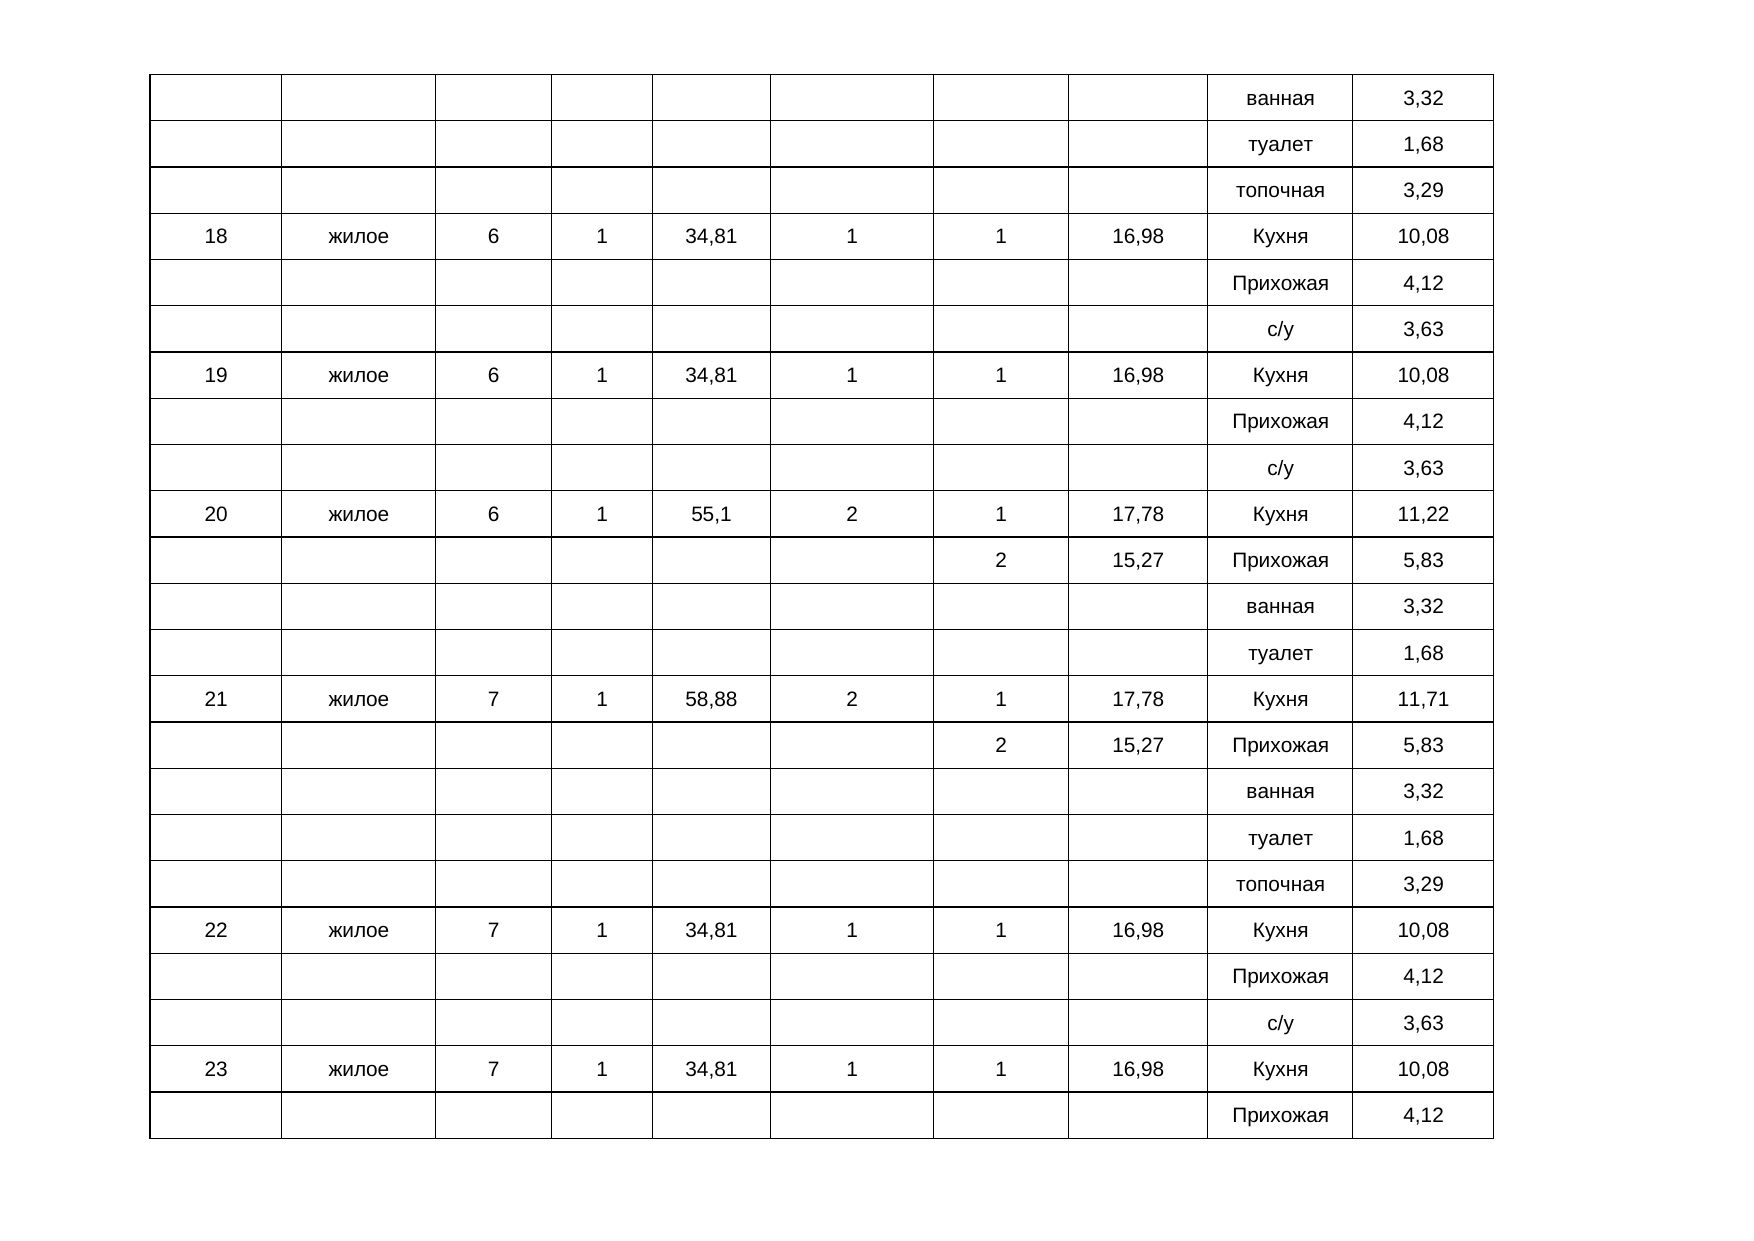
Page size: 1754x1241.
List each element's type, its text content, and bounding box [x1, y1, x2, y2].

table_cell 10,08 [1353, 214, 1493, 259]
table_cell [653, 630, 770, 675]
table_cell [771, 306, 933, 351]
table_cell [934, 445, 1068, 490]
table_cell 10,08 [1353, 353, 1493, 398]
table_cell 1 [934, 353, 1068, 398]
table_cell [282, 584, 435, 629]
table_cell 3,32 [1353, 769, 1493, 814]
table_cell [934, 306, 1068, 351]
table_cell жилое [282, 214, 435, 259]
table_cell [436, 1000, 551, 1045]
table_cell [1069, 121, 1207, 166]
table_cell [653, 75, 770, 120]
table_cell [436, 769, 551, 814]
table_cell 11,22 [1353, 491, 1493, 536]
table_cell 17,78 [1069, 491, 1207, 536]
table_cell 1 [552, 214, 652, 259]
table_cell 1 [934, 676, 1068, 721]
table_cell 4,12 [1353, 260, 1493, 305]
table_cell [1069, 168, 1207, 213]
table_cell [771, 1000, 933, 1045]
table_cell [151, 168, 281, 213]
table_cell ванная [1208, 584, 1352, 629]
table_cell 1 [934, 491, 1068, 536]
table_cell [151, 584, 281, 629]
table_cell [436, 121, 551, 166]
table_cell 2 [771, 491, 933, 536]
table_cell 1 [552, 491, 652, 536]
table_cell [771, 1093, 933, 1138]
table_cell [653, 1093, 770, 1138]
table_cell 16,98 [1069, 214, 1207, 259]
table_cell 6 [436, 353, 551, 398]
table_cell 7 [436, 908, 551, 953]
table_cell 11,71 [1353, 676, 1493, 721]
table_cell [1069, 445, 1207, 490]
table_cell Прихожая [1208, 538, 1352, 583]
table_cell 55,1 [653, 491, 770, 536]
table_cell жилое [282, 1046, 435, 1091]
table_cell [1069, 260, 1207, 305]
table_cell 1 [552, 676, 652, 721]
table_cell 16,98 [1069, 353, 1207, 398]
table_cell [436, 815, 551, 860]
table_cell [653, 538, 770, 583]
table_cell [934, 954, 1068, 999]
table_cell [653, 445, 770, 490]
table_cell туалет [1208, 121, 1352, 166]
table_cell [552, 954, 652, 999]
table_cell [653, 1000, 770, 1045]
table_cell [552, 584, 652, 629]
table_cell [771, 538, 933, 583]
table_cell [653, 121, 770, 166]
table_cell 1,68 [1353, 630, 1493, 675]
table_cell [282, 861, 435, 906]
table_cell с/у [1208, 306, 1352, 351]
table_cell [934, 168, 1068, 213]
table_cell [436, 168, 551, 213]
table_cell [151, 399, 281, 444]
table_cell 1 [934, 214, 1068, 259]
table_cell [552, 399, 652, 444]
table_cell [934, 399, 1068, 444]
table_cell [653, 723, 770, 768]
table_cell 1,68 [1353, 121, 1493, 166]
table_cell [151, 306, 281, 351]
table_cell [552, 630, 652, 675]
table_cell [771, 399, 933, 444]
table_cell 58,88 [653, 676, 770, 721]
table_cell [151, 1000, 281, 1045]
table_cell [282, 769, 435, 814]
table_cell [436, 584, 551, 629]
table_cell [282, 538, 435, 583]
table_cell [436, 445, 551, 490]
table_cell 1 [771, 214, 933, 259]
table_cell [552, 445, 652, 490]
table_cell [282, 1093, 435, 1138]
table_cell 16,98 [1069, 1046, 1207, 1091]
table_cell [653, 769, 770, 814]
table_cell 2 [934, 723, 1068, 768]
table_cell жилое [282, 908, 435, 953]
table_cell 4,12 [1353, 399, 1493, 444]
table_cell с/у [1208, 445, 1352, 490]
table_cell 1 [552, 1046, 652, 1091]
table_cell [934, 815, 1068, 860]
table_cell [436, 260, 551, 305]
table_cell [771, 121, 933, 166]
table_cell [771, 445, 933, 490]
table_cell [653, 584, 770, 629]
table_cell [436, 723, 551, 768]
table_cell [934, 75, 1068, 120]
table_cell 18 [151, 214, 281, 259]
table_cell 34,81 [653, 353, 770, 398]
table_cell [552, 260, 652, 305]
table_cell [771, 75, 933, 120]
table_cell [552, 306, 652, 351]
table_cell Кухня [1208, 908, 1352, 953]
table_cell 10,08 [1353, 1046, 1493, 1091]
table_cell 15,27 [1069, 538, 1207, 583]
table_cell [282, 399, 435, 444]
table_cell 3,63 [1353, 445, 1493, 490]
table_cell 5,83 [1353, 538, 1493, 583]
table_cell [436, 75, 551, 120]
table_cell 3,29 [1353, 861, 1493, 906]
table_cell 3,63 [1353, 1000, 1493, 1045]
table_cell 6 [436, 214, 551, 259]
table_cell [151, 954, 281, 999]
table_cell [771, 815, 933, 860]
table_cell [282, 121, 435, 166]
table_cell [552, 1000, 652, 1045]
table_cell [1069, 399, 1207, 444]
table_cell туалет [1208, 630, 1352, 675]
table_cell [151, 538, 281, 583]
table_cell 1 [552, 353, 652, 398]
table_cell [151, 630, 281, 675]
table_cell 1 [771, 1046, 933, 1091]
table_cell [934, 1093, 1068, 1138]
table_cell [282, 815, 435, 860]
table_cell Прихожая [1208, 399, 1352, 444]
table_cell жилое [282, 676, 435, 721]
table_cell [934, 260, 1068, 305]
table_cell [552, 769, 652, 814]
table_cell [552, 75, 652, 120]
table_cell 6 [436, 491, 551, 536]
table_cell [552, 538, 652, 583]
table_cell [771, 723, 933, 768]
table_cell Кухня [1208, 676, 1352, 721]
table_cell [282, 630, 435, 675]
table_cell [1069, 75, 1207, 120]
table_cell 1 [771, 353, 933, 398]
table_cell 1 [552, 908, 652, 953]
table_cell 15,27 [1069, 723, 1207, 768]
table_cell [1069, 1093, 1207, 1138]
table_cell [934, 1000, 1068, 1045]
table_cell [552, 1093, 652, 1138]
table_cell Кухня [1208, 214, 1352, 259]
table_cell [934, 121, 1068, 166]
table_cell 1 [934, 908, 1068, 953]
table_cell [282, 306, 435, 351]
table_cell жилое [282, 491, 435, 536]
table_cell [1069, 815, 1207, 860]
table_cell [151, 260, 281, 305]
table_cell 16,98 [1069, 908, 1207, 953]
table_cell [653, 861, 770, 906]
table_cell 4,12 [1353, 954, 1493, 999]
table_cell 2 [934, 538, 1068, 583]
table_cell Кухня [1208, 1046, 1352, 1091]
table_cell [436, 1093, 551, 1138]
table_cell [653, 168, 770, 213]
table_cell ванная [1208, 75, 1352, 120]
table_cell Прихожая [1208, 1093, 1352, 1138]
table_cell [552, 168, 652, 213]
table_cell [282, 1000, 435, 1045]
table_cell [552, 815, 652, 860]
table_cell [151, 769, 281, 814]
table_cell 7 [436, 1046, 551, 1091]
table_cell [934, 861, 1068, 906]
table_cell [436, 630, 551, 675]
table_cell туалет [1208, 815, 1352, 860]
table_cell [436, 954, 551, 999]
table_cell 23 [151, 1046, 281, 1091]
table_cell [1069, 769, 1207, 814]
table_cell [653, 260, 770, 305]
table_cell [771, 630, 933, 675]
table_cell [552, 121, 652, 166]
table_cell [282, 75, 435, 120]
table_cell 34,81 [653, 214, 770, 259]
table_cell [1069, 861, 1207, 906]
table_cell с/у [1208, 1000, 1352, 1045]
table_cell [436, 306, 551, 351]
table_cell 4,12 [1353, 1093, 1493, 1138]
table_cell [653, 815, 770, 860]
table_cell [1069, 306, 1207, 351]
table_cell [1069, 584, 1207, 629]
table_cell 7 [436, 676, 551, 721]
table_cell [151, 1093, 281, 1138]
table_cell ванная [1208, 769, 1352, 814]
table_cell 1 [771, 908, 933, 953]
table_cell Кухня [1208, 353, 1352, 398]
table_cell [771, 954, 933, 999]
table_cell [771, 168, 933, 213]
table_cell Кухня [1208, 491, 1352, 536]
table_cell 34,81 [653, 908, 770, 953]
table_cell [282, 723, 435, 768]
table_cell 1,68 [1353, 815, 1493, 860]
table_cell Прихожая [1208, 954, 1352, 999]
table_cell 3,63 [1353, 306, 1493, 351]
table_cell 20 [151, 491, 281, 536]
table_cell 1 [934, 1046, 1068, 1091]
table_cell 3,32 [1353, 584, 1493, 629]
table_cell 34,81 [653, 1046, 770, 1091]
table_cell Прихожая [1208, 723, 1352, 768]
table_cell Прихожая [1208, 260, 1352, 305]
table_cell [151, 75, 281, 120]
table_cell 17,78 [1069, 676, 1207, 721]
table_cell [151, 861, 281, 906]
table_cell [552, 723, 652, 768]
table_cell [282, 168, 435, 213]
table_cell топочная [1208, 861, 1352, 906]
table_cell [653, 954, 770, 999]
table_cell [771, 861, 933, 906]
table_cell [282, 445, 435, 490]
table_cell жилое [282, 353, 435, 398]
table_cell [151, 723, 281, 768]
table_cell [436, 861, 551, 906]
table_cell [934, 630, 1068, 675]
table_cell [771, 769, 933, 814]
table_cell [436, 399, 551, 444]
table_cell [436, 538, 551, 583]
table_cell [282, 954, 435, 999]
table_cell [151, 445, 281, 490]
table_cell [771, 584, 933, 629]
table_cell 3,32 [1353, 75, 1493, 120]
table_cell [552, 861, 652, 906]
table_cell [151, 121, 281, 166]
table_cell [1069, 1000, 1207, 1045]
table_cell [934, 769, 1068, 814]
table_cell 10,08 [1353, 908, 1493, 953]
table_cell [934, 584, 1068, 629]
table_cell 3,29 [1353, 168, 1493, 213]
table_cell [282, 260, 435, 305]
table_cell [771, 260, 933, 305]
table_cell 21 [151, 676, 281, 721]
table_cell [1069, 954, 1207, 999]
table_cell топочная [1208, 168, 1352, 213]
table_cell [1069, 630, 1207, 675]
table_cell [653, 399, 770, 444]
table_cell 22 [151, 908, 281, 953]
table_cell 19 [151, 353, 281, 398]
table_cell 2 [771, 676, 933, 721]
table_cell [653, 306, 770, 351]
table_cell 5,83 [1353, 723, 1493, 768]
table_cell [151, 815, 281, 860]
